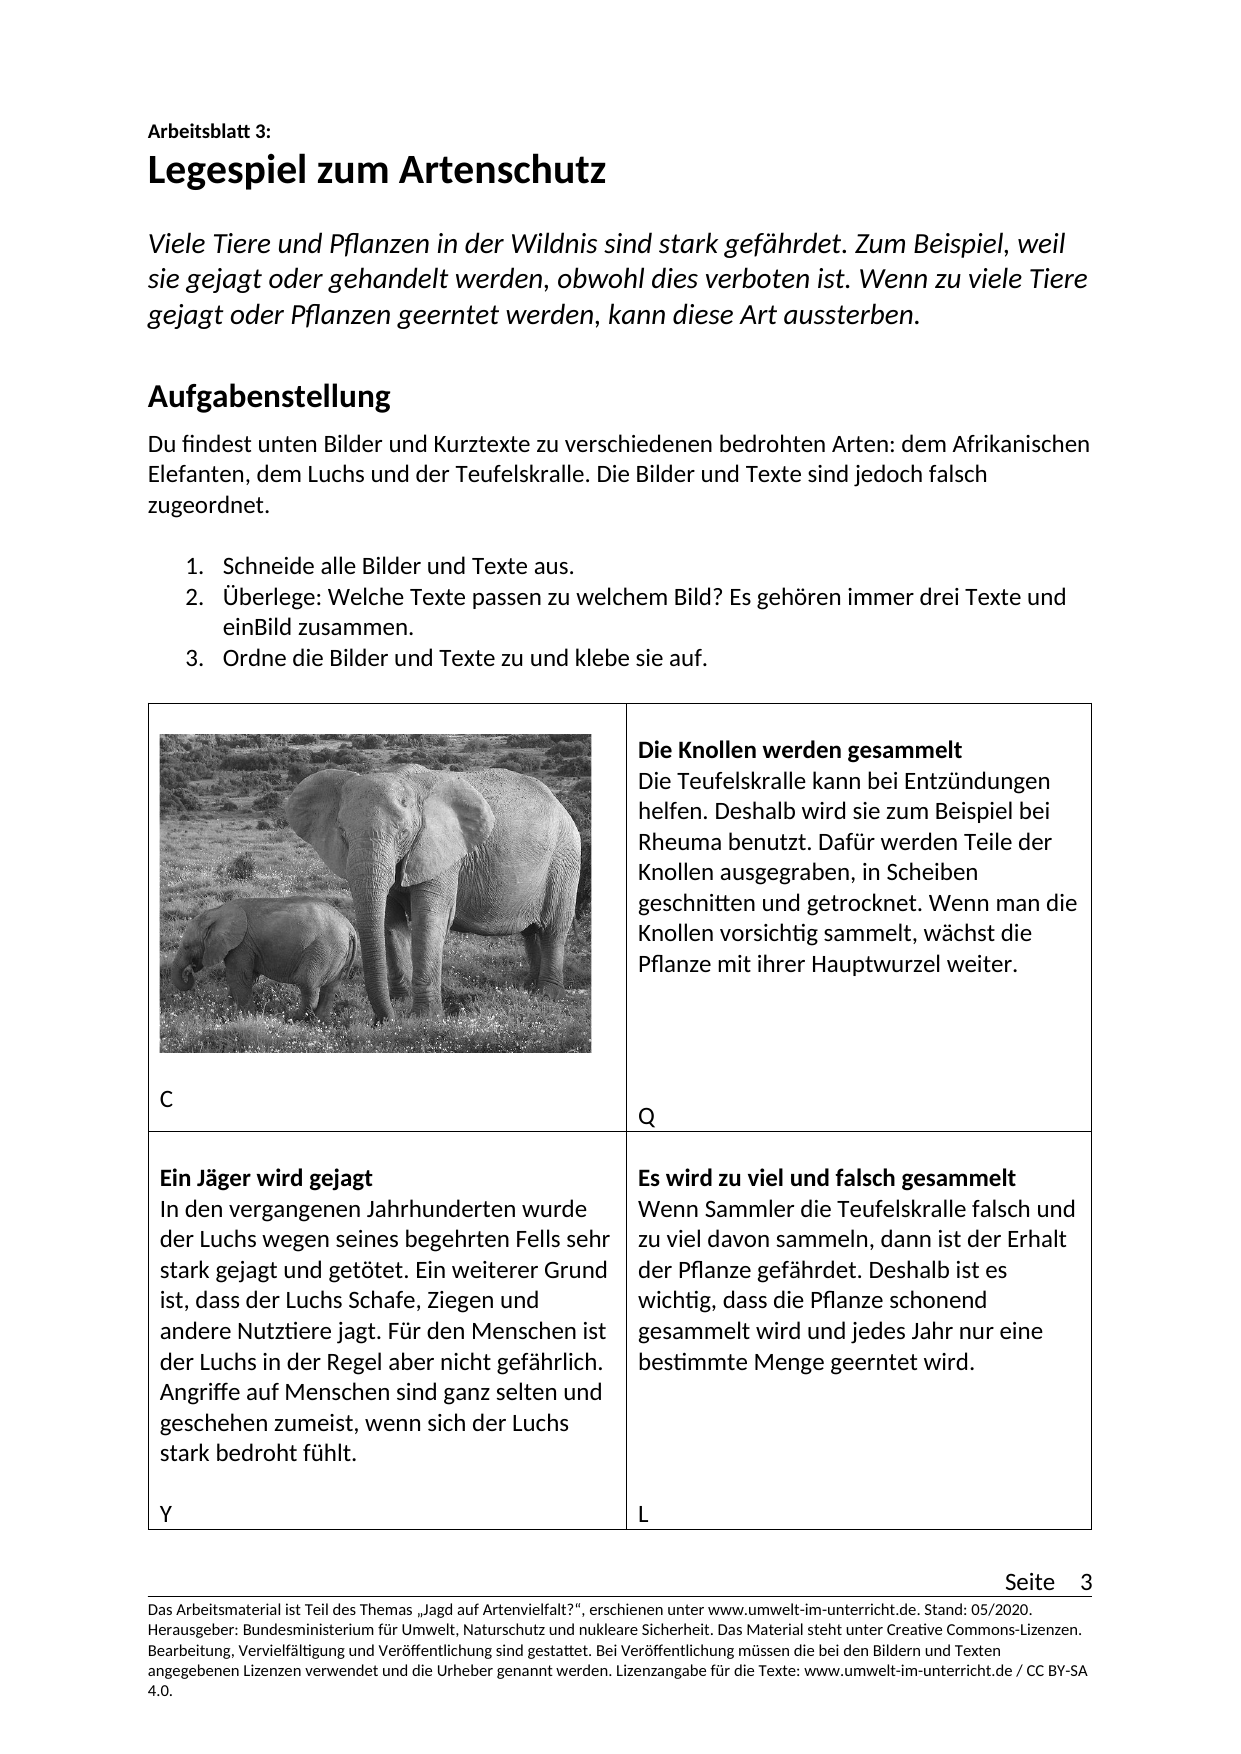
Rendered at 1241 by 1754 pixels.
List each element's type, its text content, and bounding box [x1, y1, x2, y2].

table_cell Ein Jäger wird gejagt In den vergangenen Jahrhunderten wurde der Luchs wegen seines begehrten Fells sehr stark gejagt und getötet. Ein weiterer Grund ist, dass der Luchs Schafe, Ziegen und andere Nutztiere jagt. Für den Menschen ist der Luchs in der Regel aber nicht gefährlich. Angriffe auf Menschen sind ganz selten und geschehen zumeist, wenn sich der Luchs stark bedroht fühlt. Y [149, 1132, 626, 1529]
list Überlege: Welche Texte passen zu welchem Bild? Es gehören immer drei Texte und einBild zusammen. [185, 581, 1092, 642]
text Du findest unten Bilder und Kurztexte zu verschiedenen bedrohten Arten: dem Afrikanischen Elefanten, dem Luchs und der Teufelskralle. Die Bilder und Texte sind jedoch falsch zugeordnet. [148, 428, 1092, 519]
table_header Die Knollen werden gesammelt Die Teufelskralle kann bei Entzündungen helfen. Deshalb wird sie zum Beispiel bei Rheuma benutzt. Dafür werden Teile der Knollen ausgegraben, in Scheiben geschnitten und getrocknet. Wenn man die Knollen vorsichtig sammelt, wächst die Pflanze mit ihrer Hauptwurzel weiter. Q [627, 704, 1091, 1131]
list Ordne die Bilder und Texte zu und klebe sie auf. [185, 642, 1092, 672]
subtitle Arbeitsblatt 3: Legespiel zum Artenschutz [148, 118, 1092, 194]
picture [159, 734, 592, 1053]
table_cell Es wird zu viel und falsch gesammelt Wenn Sammler die Teufelskralle falsch und zu viel davon sammeln, dann ist der Erhalt der Pflanze gefährdet. Deshalb ist es wichtig, dass die Pflanze schonend gesammelt wird und jedes Jahr nur eine bestimmte Menge geerntet wird. L [627, 1132, 1091, 1529]
table_header C [149, 704, 626, 1131]
subtitle Aufgabenstellung [148, 375, 1092, 416]
text Viele Tiere und Pflanzen in der Wildnis sind stark gefährdet. Zum Beispiel, weil sie gejagt oder gehandelt werden, obwohl dies verboten ist. Wenn zu viele Tiere gejagt oder Pflanzen geerntet werden, kann diese Art aussterben. [148, 225, 1092, 332]
list Schneide alle Bilder und Texte aus. [185, 550, 1092, 581]
